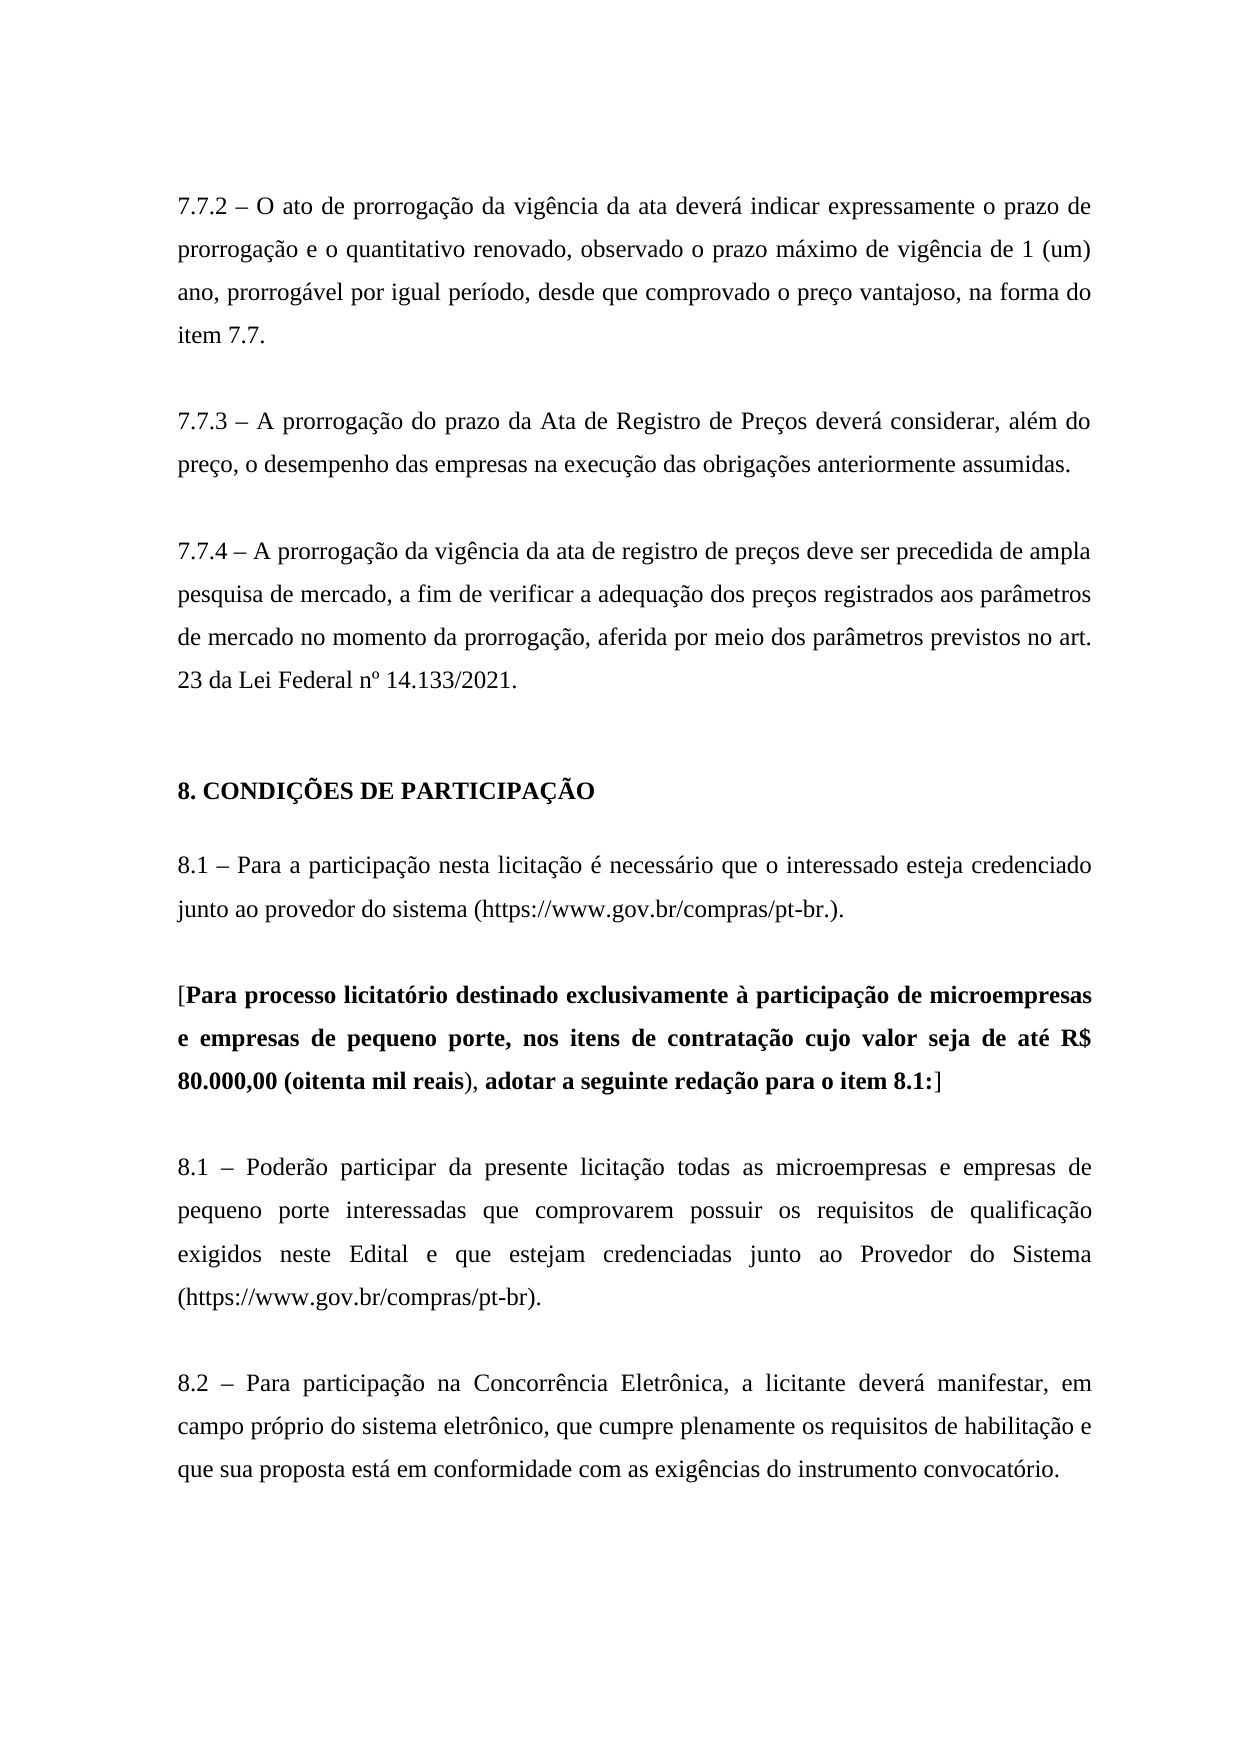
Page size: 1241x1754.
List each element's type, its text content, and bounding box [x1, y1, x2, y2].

text 8.2 – Para participação na Concorrência Eletrônica, a licitante deverá manifestar, em campo próprio do sistema eletrônico, que cumpre plenamente os requisitos de habilitação e que sua proposta está em conformidade com as exigências do instrumento convocatório. [177, 1368, 1093, 1483]
text [Para processo licitatório destinado exclusivamente à participação de microempresas e empresas de pequeno porte, nos itens de contratação cujo valor seja de até R$ 80.000,00 (oitenta mil reais), adotar a seguinte redação para o item 8.1:] [177, 980, 1093, 1095]
text 8.1 – Para a participação nesta licitação é necessário que o interessado esteja credenciado junto ao provedor do sistema (https://www.gov.br/compras/pt-br.). [177, 851, 1093, 922]
subtitle 8. CONDIÇÕES DE PARTICIPAÇÃO [177, 776, 1093, 805]
text 7.7.3 – A prorrogação do prazo da Ata de Registro de Preços deverá considerar, além do preço, o desempenho das empresas na execução das obrigações anteriormente assumidas. [177, 406, 1093, 478]
text 8.1 – Poderão participar da presente licitação todas as microempresas e empresas de pequeno porte interessadas que comprovarem possuir os requisitos de qualificação exigidos neste Edital e que estejam credenciadas junto ao Provedor do Sistema (https://www.gov.br/compras/pt-br). [177, 1152, 1093, 1311]
text 7.7.4 – A prorrogação da vigência da ata de registro de preços deve ser precedida de ampla pesquisa de mercado, a fim de verificar a adequação dos preços registrados aos parâmetros de mercado no momento da prorrogação, aferida por meio dos parâmetros previstos no art. 23 da Lei Federal nº 14.133/2021. [177, 536, 1093, 694]
text 7.7.2 – O ato de prorrogação da vigência da ata deverá indicar expressamente o prazo de prorrogação e o quantitativo renovado, observado o prazo máximo de vigência de 1 (um) ano, prorrogável por igual período, desde que comprovado o preço vantajoso, na forma do item 7.7. [177, 191, 1093, 349]
